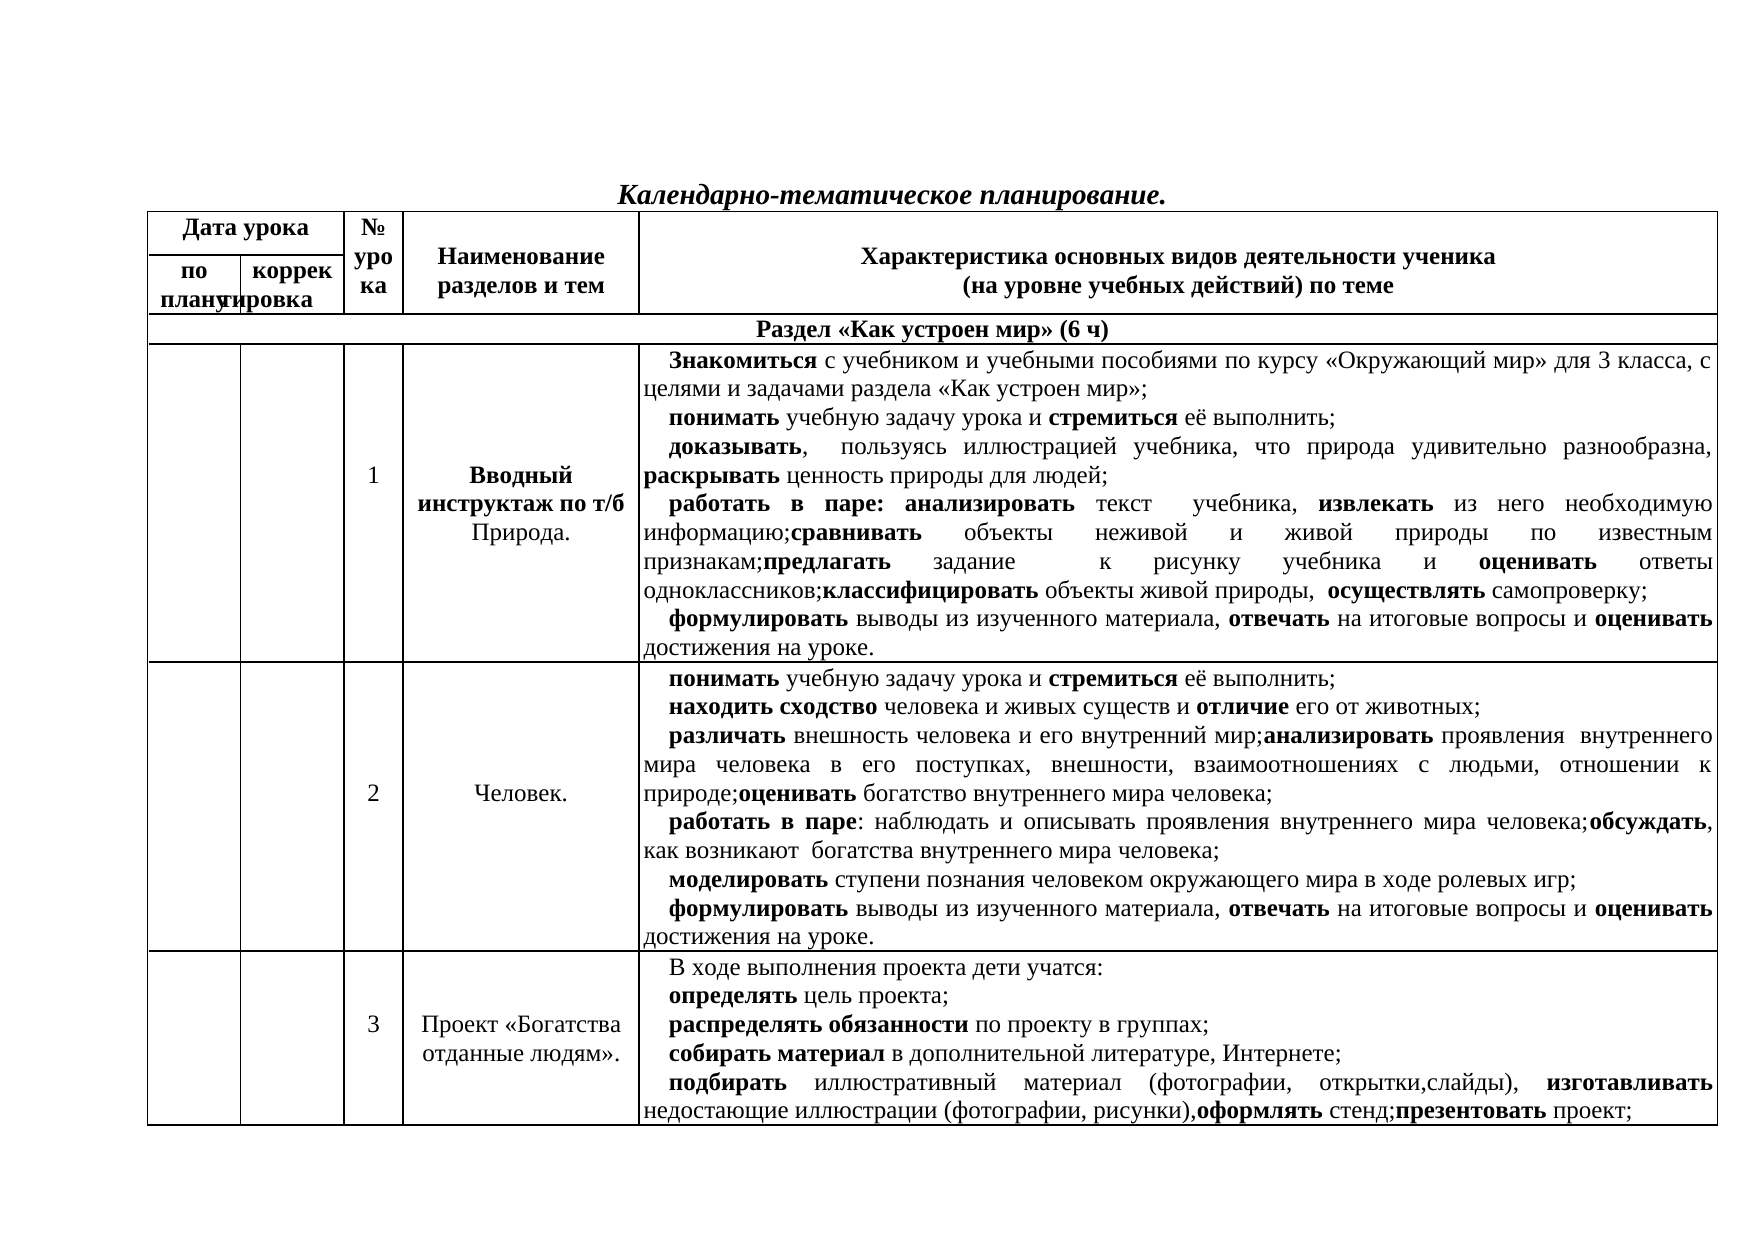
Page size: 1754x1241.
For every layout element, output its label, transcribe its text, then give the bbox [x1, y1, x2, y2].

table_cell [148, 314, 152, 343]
table_cell [148, 344, 240, 661]
table_cell 1 [345, 345, 402, 661]
table_cell Вводный инструктаж по т/б Природа. [404, 345, 638, 661]
table_header Наименование разделов и тем [404, 212, 638, 313]
table_header № уро ка [345, 212, 402, 313]
table_cell [148, 662, 240, 950]
text Календарно-тематическое планирование. [148, 177, 1636, 211]
table_cell [241, 663, 343, 950]
table_cell [241, 345, 343, 661]
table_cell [404, 952, 638, 1124]
table_cell 3 [345, 952, 402, 1124]
table_cell 2 [345, 663, 402, 950]
table_cell понимать учебную задачу урока и стремиться её выполнить; находить сходство человека и живых существ и отличие его от животных; различать внешность человека и его внутренний мир;анализировать проявления внутреннего мира человека в его поступках, внешности, взаимоотношениях с людьми, отношении к природе;оценивать богатство внутреннего мира человека; работать в паре: наблюдать и описывать проявления внутреннего мира человека;обсуждать, как возникают богатства внутреннего мира человека; моделировать ступени познания человеком окружающего мира в ходе ролевых игр; формулировать выводы из изученного материала, отвечать на итоговые вопросы и оценивать достижения на уроке. [640, 663, 1717, 950]
table_cell [148, 951, 240, 1124]
table_header Характеристика основных видов деятельности ученика (на уровне учебных действий) по теме [640, 212, 1717, 313]
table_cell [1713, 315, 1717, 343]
table_header Дата урока [148, 212, 343, 254]
table_cell Человек. [404, 663, 638, 950]
table_cell [241, 952, 343, 1124]
table_cell Знакомиться с учебником и учебными пособиями по курсу «Окружающий мир» для 3 класса, с целями и задачами раздела «Как устроен мир»; понимать учебную задачу урока и стремиться её выполнить; доказывать, пользуясь иллюстрацией учебника, что природа удивительно разнообразна, раскрывать ценность природы для людей; работать в паре: анализировать текст учебника, извлекать из него необходимую информацию;сравнивать объекты неживой и живой природы по известным признакам;предлагать задание к рисунку учебника и оценивать ответы одноклассников;классифицировать объекты живой природы, осуществлять самопроверку; формулировать выводы из изученного материала, отвечать на итоговые вопросы и оценивать достижения на уроке. [640, 345, 1717, 661]
